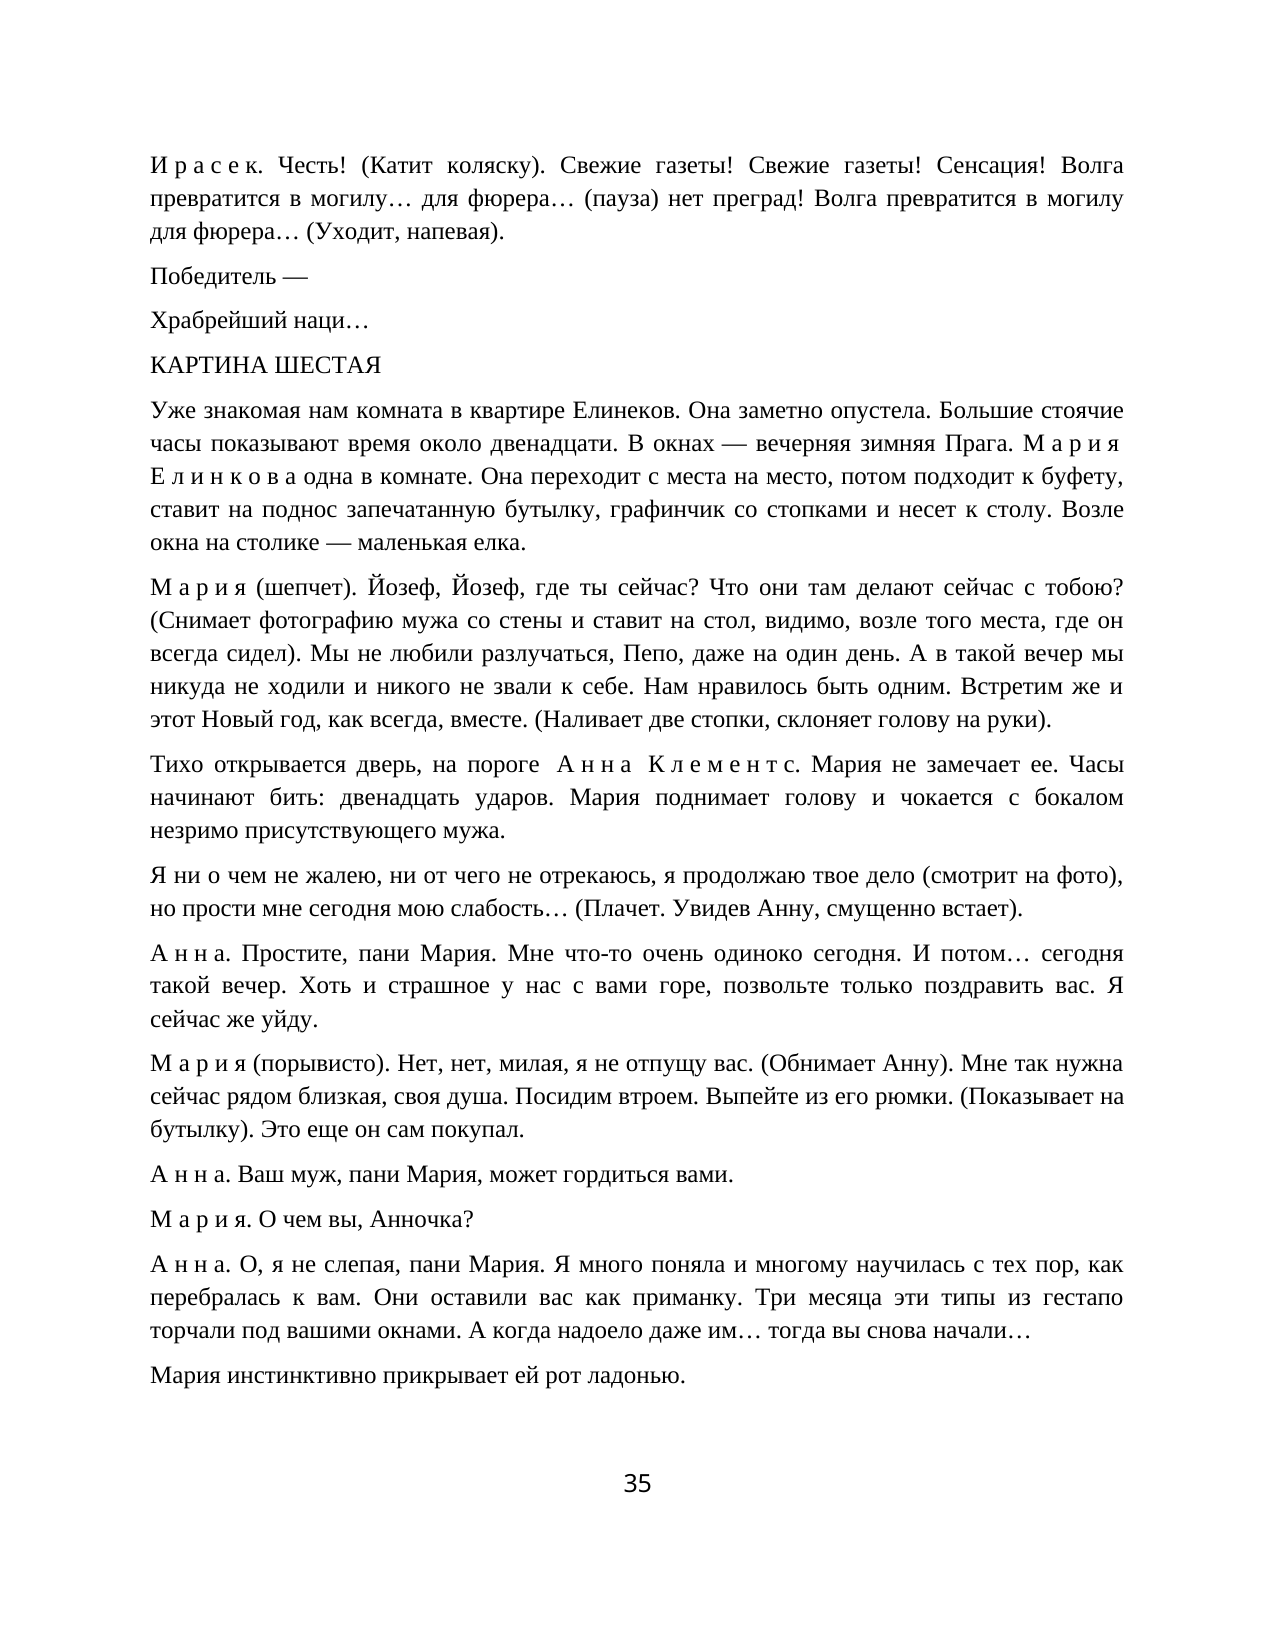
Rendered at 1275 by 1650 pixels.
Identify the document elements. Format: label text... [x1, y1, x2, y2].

text М а р и я (шепчет). Йозеф, Йозеф, где ты сейчас? Что они там делают сейчас с тобою? (Снимает фотографию мужа со стены и ставит на стол, видимо, возле того места, где он всегда сидел). Мы не любили разлучаться, Пепо, даже на один день. А в такой вечер мы никуда не ходили и никого не звали к себе. Нам нравилось быть одним. Встретим же и этот Новый год, как всегда, вместе. (Наливает две стопки, склоняет голову на руки). [150, 572, 1125, 733]
text Уже знакомая нам комната в квартире Елинеков. Она заметно опустела. Большие стоячие часы показывают время около двенадцати. В окнах — вечерняя зимняя Прага. М а р и я Е л и н к о в а одна в комнате. Она переходит с места на место, потом подходит к буфету, ставит на поднос запечатанную бутылку, графинчик со стопками и несет к столу. Возле окна на столике — маленькая елка. [150, 395, 1125, 556]
text М а р и я (порывисто). Нет, нет, милая, я не отпущу вас. (Обнимает Анну). Мне так нужна сейчас рядом близкая, своя душа. Посидим втроем. Выпейте из его рюмки. (Показывает на бутылку). Это еще он сам покупал. [150, 1048, 1125, 1143]
text Я ни о чем не жалею, ни от чего не отрекаюсь, я продолжаю твое дело (смотрит на фото), но прости мне сегодня мою слабость… (Плачет. Увидев Анну, смущенно встает). [150, 860, 1125, 922]
text КАРТИНА ШЕСТАЯ [150, 350, 1125, 379]
text А н н а. О, я не слепая, пани Мария. Я много поняла и многому научилась с тех пор, как перебралась к вам. Они оставили вас как приманку. Три месяца эти типы из гестапо торчали под вашими окнами. А когда надоело даже им… тогда вы снова начали… [150, 1249, 1125, 1344]
text И р а с е к. Честь! (Катит коляску). Свежие газеты! Свежие газеты! Сенсация! Волга превратится в могилу… для фюрера… (пауза) нет преград! Волга превратится в могилу для фюрера… (Уходит, напевая). [150, 150, 1125, 245]
text Победитель — [150, 261, 1125, 289]
text М а р и я. О чем вы, Анночка? [150, 1204, 1125, 1233]
text Тихо открывается дверь, на пороге А н н а К л е м е н т с. Мария не замечает ее. Часы начинают бить: двенадцать ударов. Мария поднимает голову и чокается с бокалом незримо присутствующего мужа. [150, 749, 1125, 844]
text А н н а. Простите, пани Мария. Мне что-то очень одиноко сегодня. И потом… сегодня такой вечер. Хоть и страшное у нас с вами горе, позвольте только поздравить вас. Я сейчас же уйду. [150, 938, 1125, 1032]
text А н н а. Ваш муж, пани Мария, может гордиться вами. [150, 1159, 1125, 1188]
text Храбрейший наци… [150, 306, 1125, 334]
text Мария инстинктивно прикрывает ей рот ладонью. [150, 1360, 1125, 1388]
